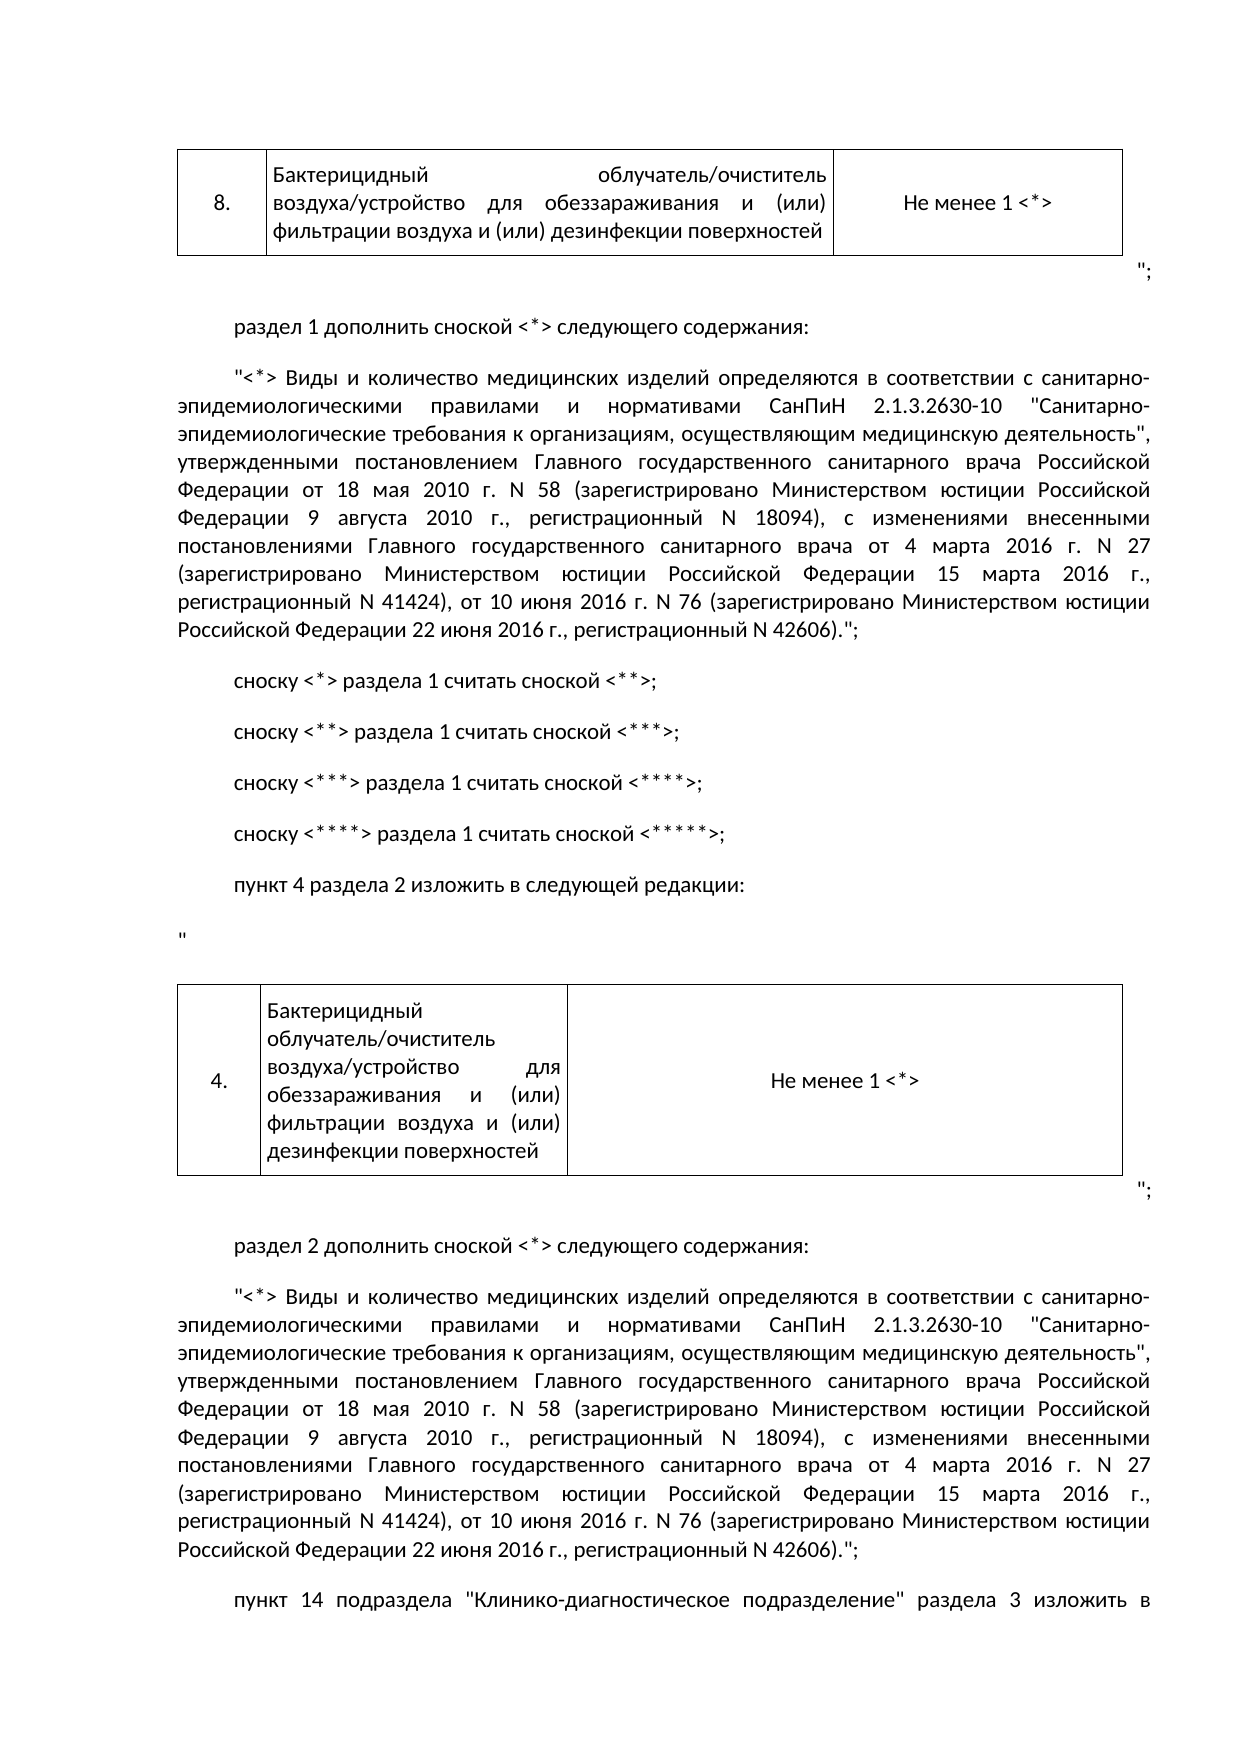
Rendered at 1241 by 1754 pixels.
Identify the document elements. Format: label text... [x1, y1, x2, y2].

text раздел 2 дополнить сноской <*> следующего содержания: [177, 1232, 1152, 1259]
text пункт 4 раздела 2 изложить в следующей редакции: [177, 870, 1152, 898]
text сноску <*> раздела 1 считать сноской <**>; [177, 666, 1152, 694]
table_header 8. [178, 150, 266, 255]
text "; [177, 256, 1152, 284]
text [177, 1586, 1152, 1614]
table_header 4. [178, 985, 260, 1174]
text сноску <****> раздела 1 считать сноской <*****>; [177, 819, 1152, 847]
table_header Бактерицидный облучатель/очиститель воздуха/устройство для обеззараживания и (или) фильтрации воздуха и (или) дезинфекции поверхностей [267, 150, 833, 255]
text " [177, 926, 1152, 954]
text сноску <***> раздела 1 считать сноской <****>; [177, 768, 1152, 796]
table_header Не менее 1 <*> [834, 150, 1122, 255]
text "; [177, 1176, 1152, 1203]
table_header Бактерицидный облучатель/очиститель воздуха/устройство для обеззараживания и (или) фильтрации воздуха и (или) дезинфекции поверхностей [261, 985, 567, 1174]
text раздел 1 дополнить сноской <*> следующего содержания: [177, 312, 1152, 340]
table_header Не менее 1 <*> [568, 985, 1122, 1174]
text сноску <**> раздела 1 считать сноской <***>; [177, 717, 1152, 745]
